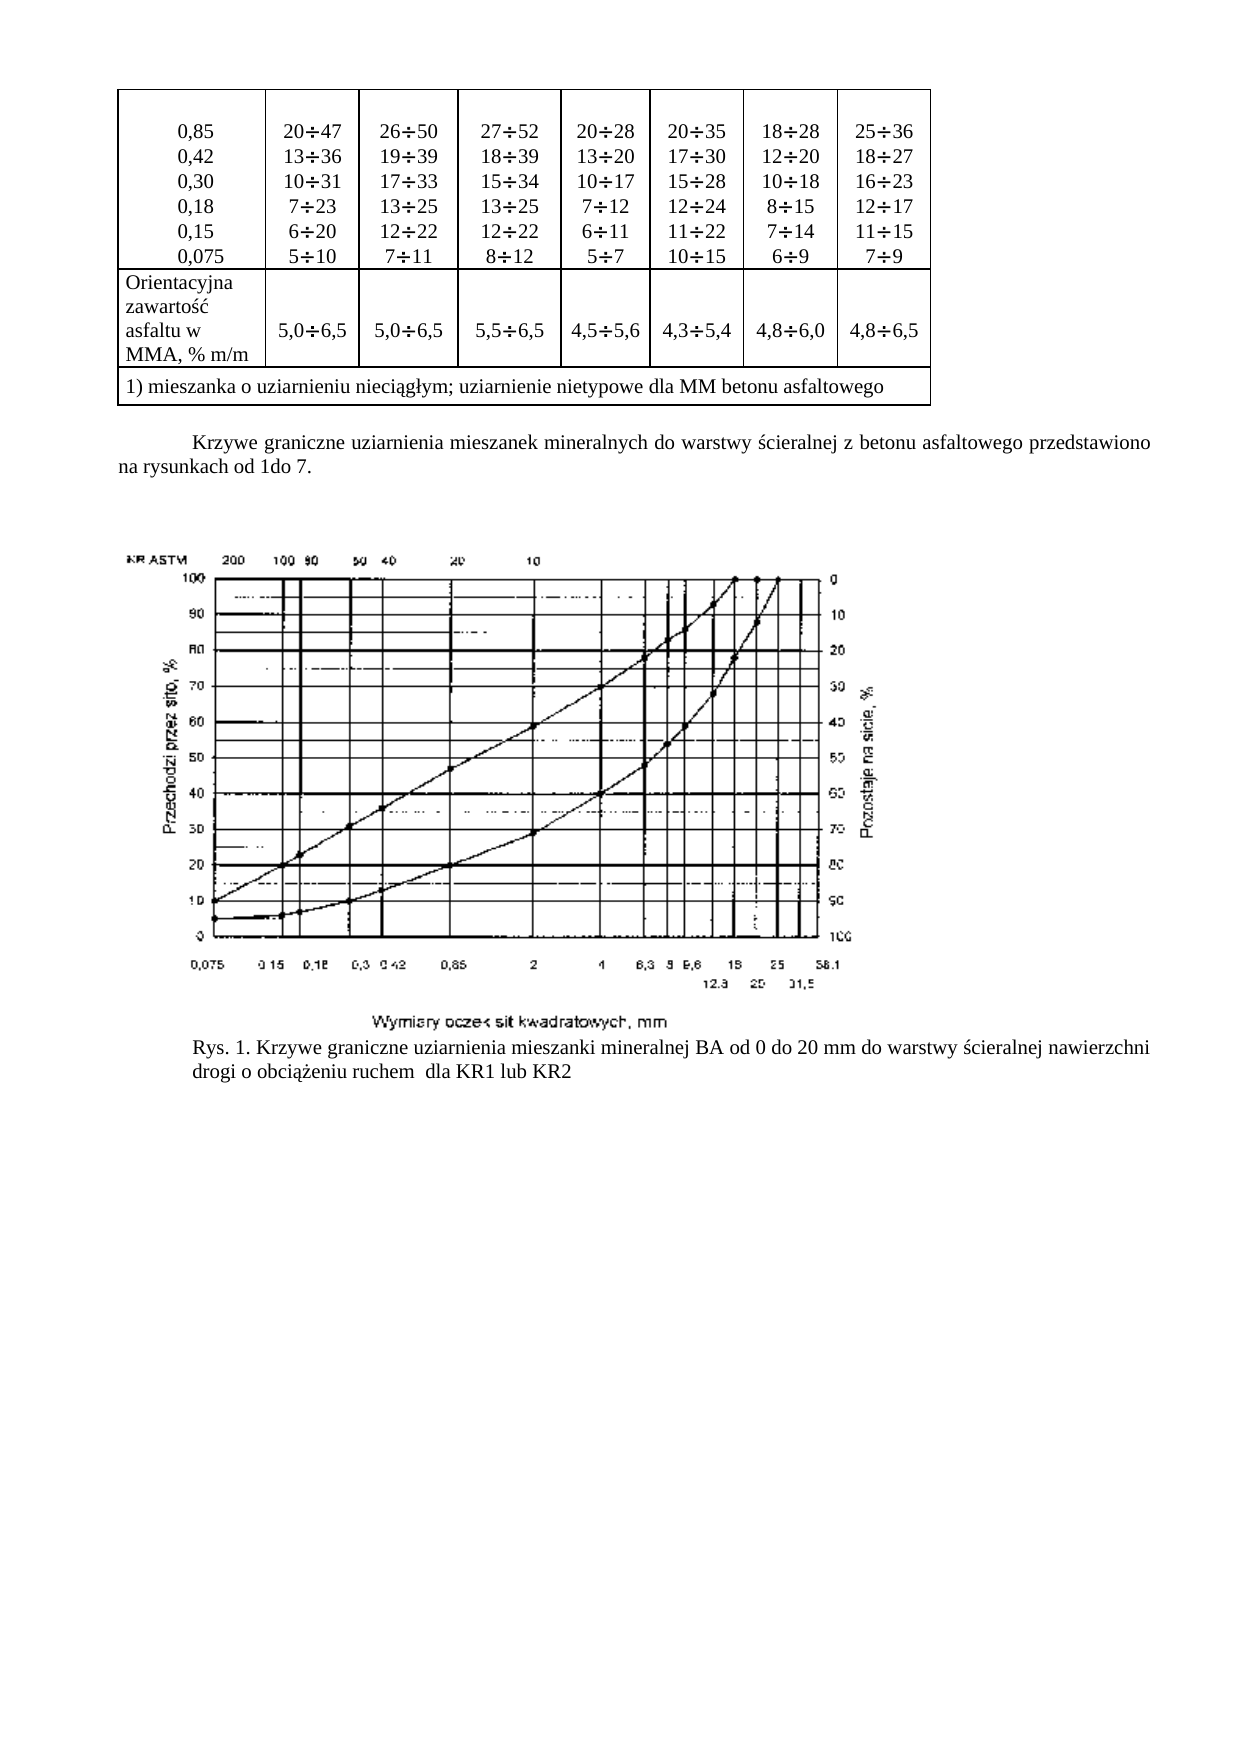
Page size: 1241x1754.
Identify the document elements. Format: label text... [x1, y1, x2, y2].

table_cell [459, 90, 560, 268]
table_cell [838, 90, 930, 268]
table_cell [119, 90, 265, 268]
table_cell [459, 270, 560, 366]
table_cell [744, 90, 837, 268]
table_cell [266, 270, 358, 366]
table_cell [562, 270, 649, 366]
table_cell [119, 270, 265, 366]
text Rys. 1. Krzywe graniczne uziarnienia mieszanki mineralnej BA od 0 do 20 mm do warstwy ścieralnej nawierzchni drogi o obciążeniu ruchem dla KR1 lub KR2 [192, 550, 1152, 1083]
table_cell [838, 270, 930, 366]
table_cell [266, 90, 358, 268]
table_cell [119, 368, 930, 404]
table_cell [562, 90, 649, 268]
text Krzywe graniczne uziarnienia mieszanek mineralnych do warstwy ścieralnej z betonu asfaltowego przedstawiono na rysunkach od 1do 7. [118, 430, 1152, 478]
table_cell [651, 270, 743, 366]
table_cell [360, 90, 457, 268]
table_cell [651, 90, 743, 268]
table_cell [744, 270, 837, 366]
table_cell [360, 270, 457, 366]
